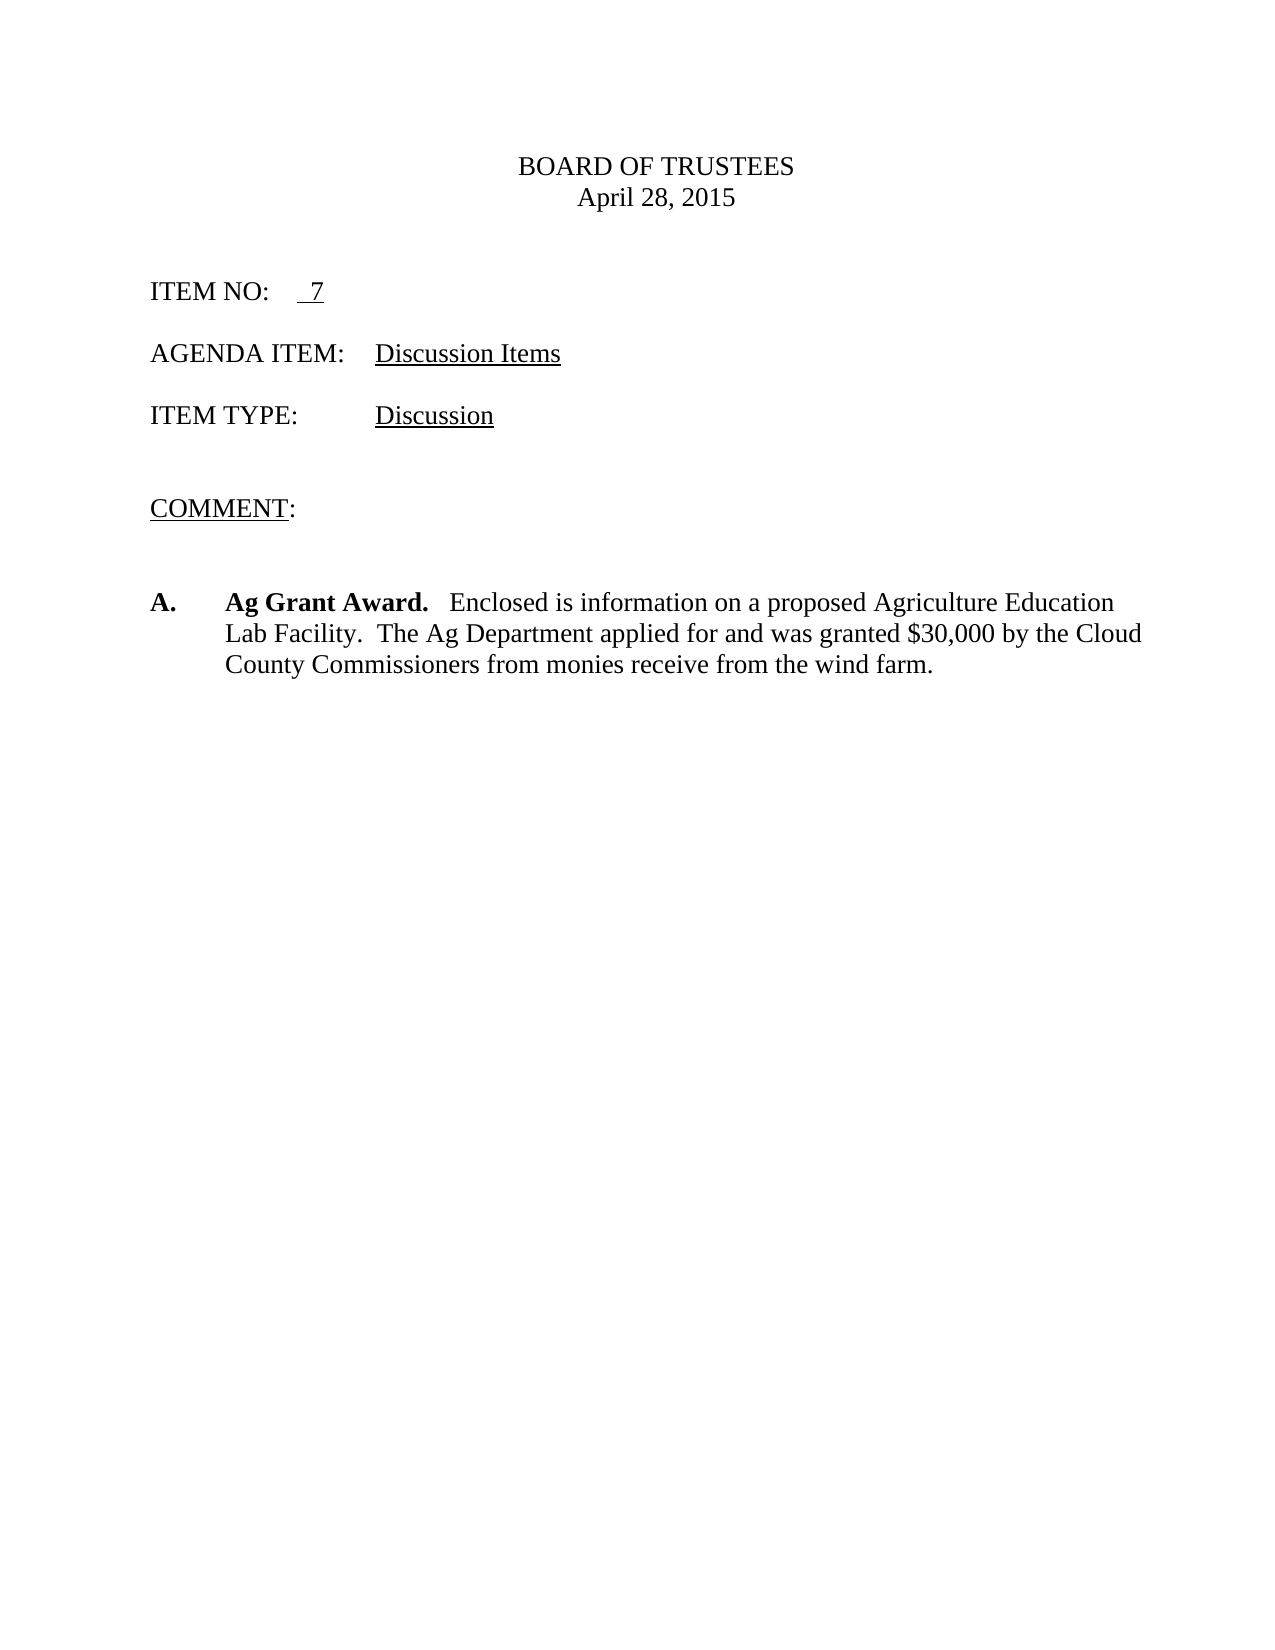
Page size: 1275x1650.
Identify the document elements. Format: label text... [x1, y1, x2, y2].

text ITEM NO: 7 [150, 274, 1162, 306]
text BOARD OF TRUSTEES [150, 150, 1162, 181]
text A. Ag Grant Award. Enclosed is information on a proposed Agriculture Education Lab Facility. The Ag Department applied for and was granted $30,000 by the Cloud County Commissioners from monies receive from the wind farm. [150, 586, 1162, 679]
text ITEM TYPE: Discussion [150, 399, 1162, 430]
text COMMENT: [150, 493, 1162, 524]
text April 28, 2015 [150, 181, 1162, 212]
text AGENDA ITEM: Discussion Items [150, 337, 1162, 368]
